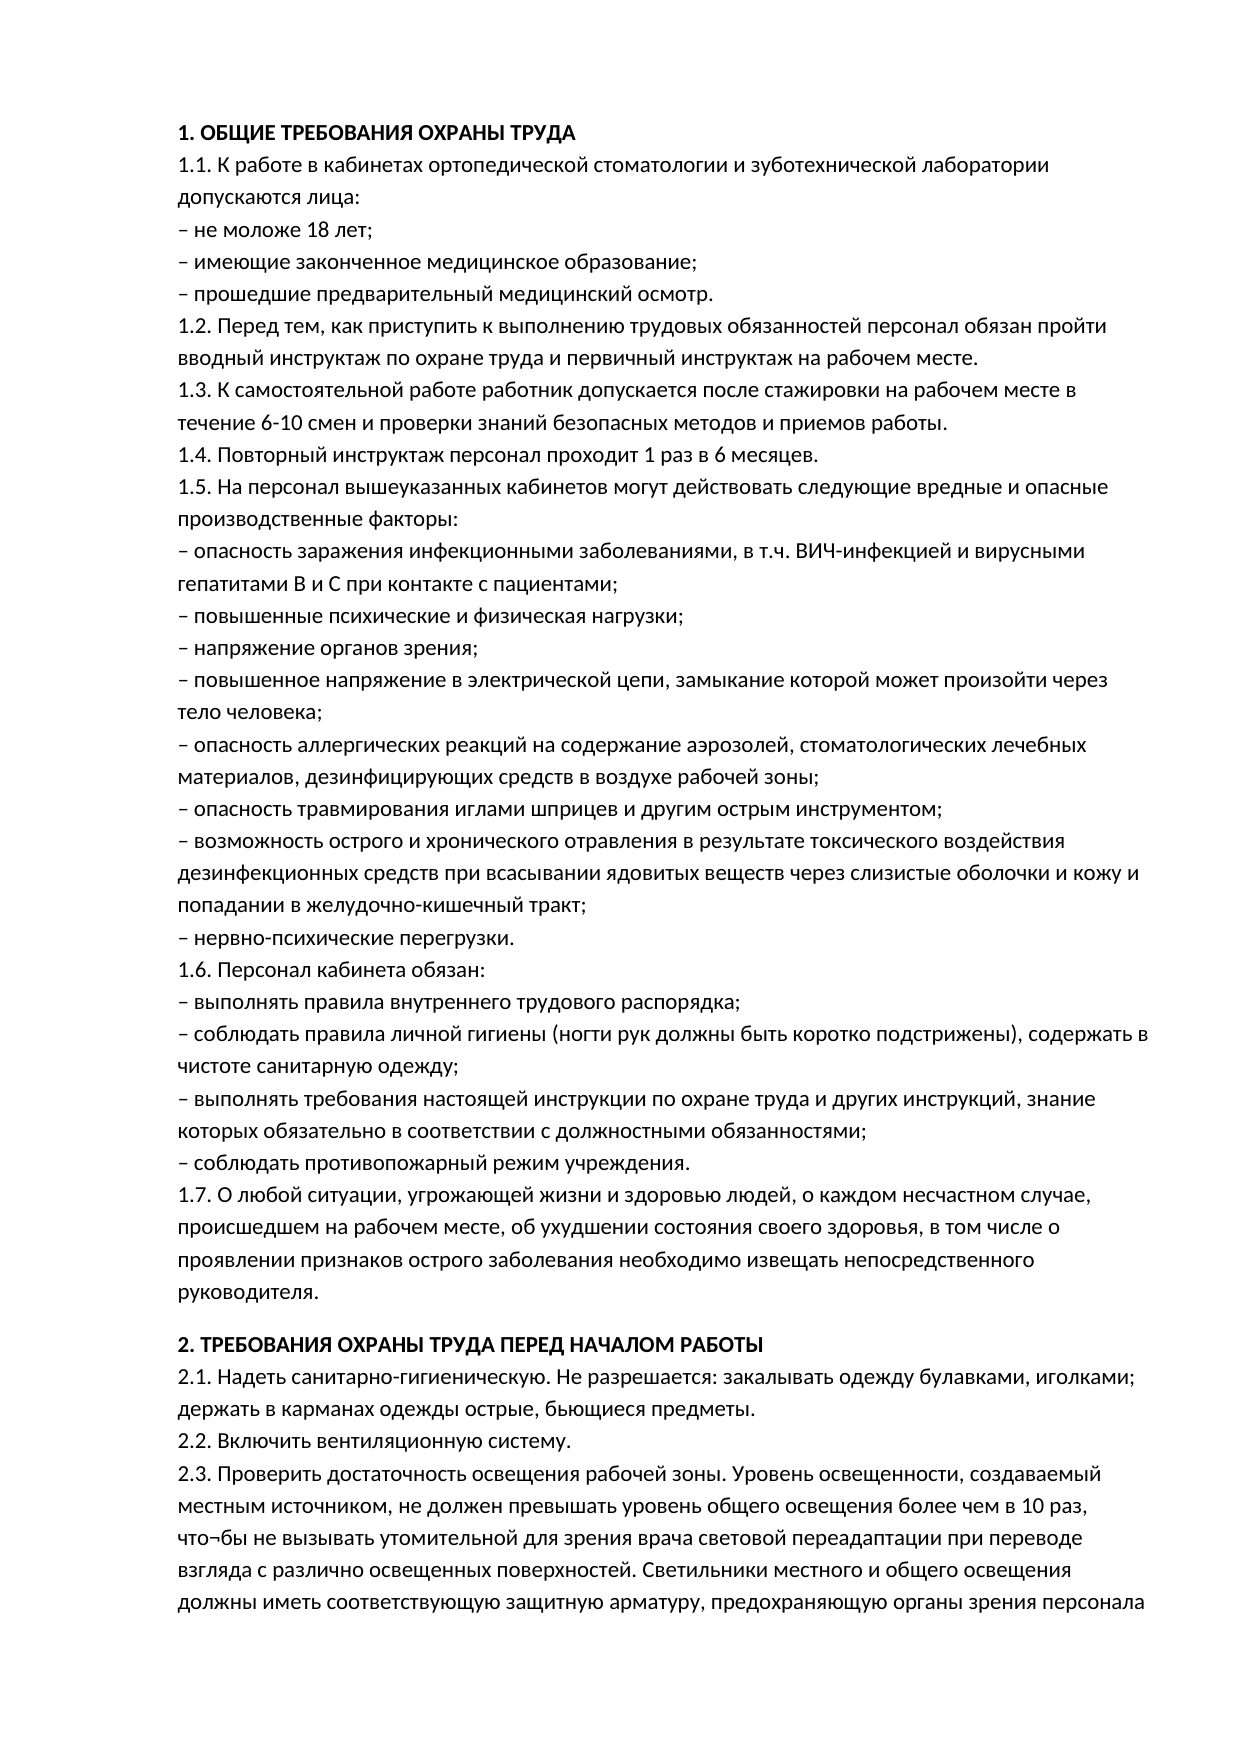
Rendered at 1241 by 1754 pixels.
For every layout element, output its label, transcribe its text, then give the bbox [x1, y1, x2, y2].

text 1. ОБЩИЕ ТРЕБОВАНИЯ ОХРАНЫ ТРУДА 1.1. К работе в кабинетах ортопедической стоматологии и зуботехнической лаборатории допускаются лица: – не моложе 18 лет; – имеющие законченное медицинское образование; – прошедшие предварительный медицинский осмотр. 1.2. Перед тем, как приступить к выполнению трудовых обязанностей персонал обязан пройти вводный инструктаж по охране труда и первичный инструктаж на рабочем месте. 1.3. К самостоятельной работе работник допускается после стажировки на рабочем месте в течение 6-10 смен и проверки знаний безопасных методов и приемов работы. 1.4. Повторный инструктаж персонал проходит 1 раз в 6 месяцев. 1.5. На персонал вышеуказанных кабинетов могут действовать следующие вредные и опасные производственные факторы: – опасность заражения инфекционными заболеваниями, в т.ч. ВИЧ-инфекцией и вирусными гепатитами В и С при контакте с пациентами; – повышенные психические и физическая нагрузки; – напряжение органов зрения; – повышенное напряжение в электрической цепи, замыкание которой может произойти через тело человека; – опасность аллергических реакций на содержание аэрозолей, стоматологических лечебных материалов, дезинфицирующих средств в воздухе рабочей зоны; – опасность травмирования иглами шприцев и другим острым инструментом; – возможность острого и хронического отравления в результате токсического воздействия дезинфекционных средств при всасывании ядовитых веществ через слизистые оболочки и кожу и попадании в желудочно-кишечный тракт; – нервно-психические перегрузки. 1.6. Персонал кабинета обязан: – выполнять правила внутреннего трудового распорядка; – соблюдать правила личной гигиены (ногти рук должны быть коротко подстрижены), содержать в чистоте санитарную одежду; – выполнять требования настоящей инструкции по охране труда и других инструкций, знание которых обязательно в соответствии с должностными обязанностями; – соблюдать противопожарный режим учреждения. 1.7. О любой ситуации, угрожающей жизни и здоровью людей, о каждом несчастном случае, происшедшем на рабочем месте, об ухудшении состояния своего здоровья, в том числе о проявлении признаков острого заболевания необходимо извещать непосредственного руководителя. [177, 118, 1152, 1305]
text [177, 1330, 1152, 1615]
